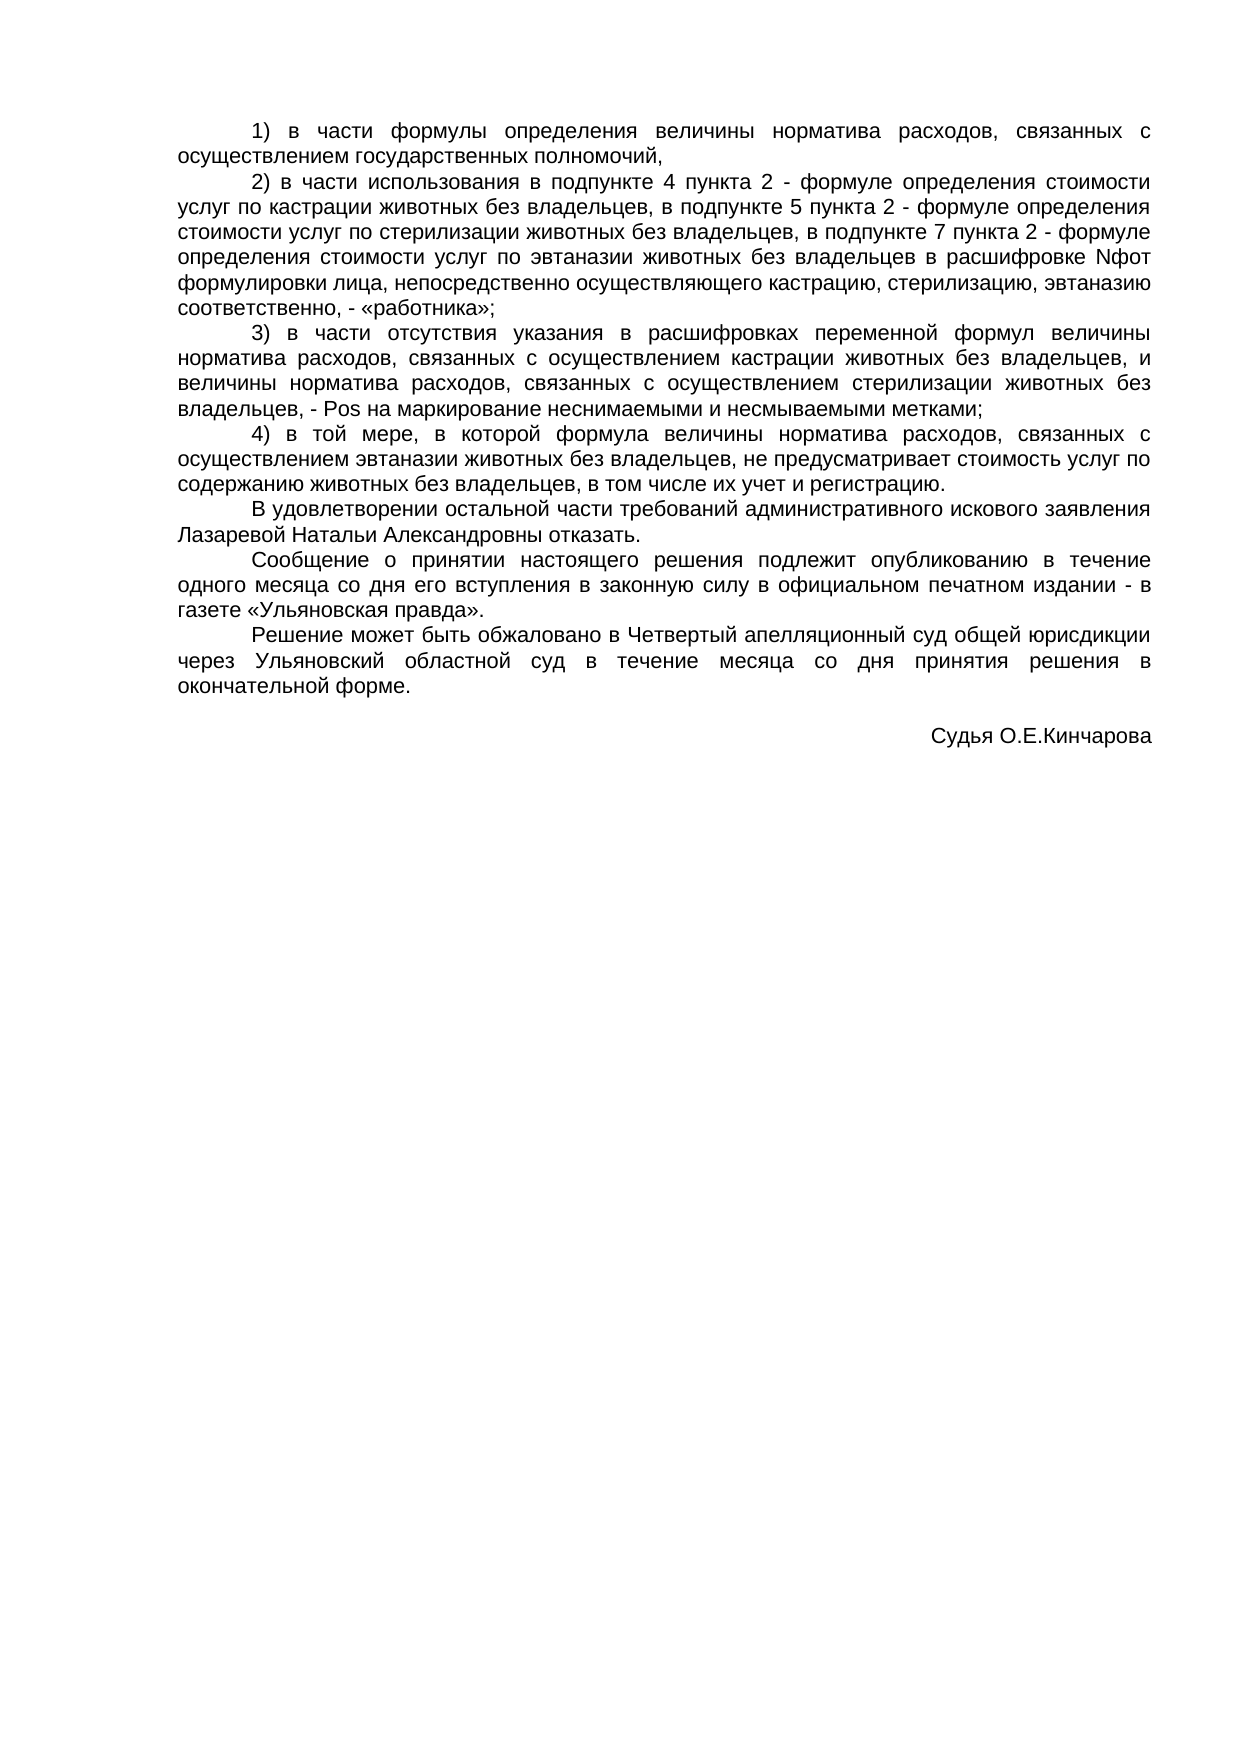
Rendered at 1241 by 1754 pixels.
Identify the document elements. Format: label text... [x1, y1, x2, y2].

text 4) в той мере, в которой формула величины норматива расходов, связанных с осуществлением эвтаназии животных без владельцев, не предусматривает стоимость услуг по содержанию животных без владельцев, в том числе их учет и регистрацию. [177, 421, 1152, 496]
text Судья О.Е.Кинчарова [177, 723, 1152, 748]
text В удовлетворении остальной части требований административного искового заявления Лазаревой Натальи Александровны отказать. [177, 496, 1152, 547]
text Сообщение о принятии настоящего решения подлежит опубликованию в течение одного месяца со дня его вступления в законную силу в официальном печатном издании - в газете «Ульяновская правда». [177, 547, 1152, 622]
text 1) в части формулы определения величины норматива расходов, связанных с осуществлением государственных полномочий, [177, 118, 1152, 168]
text 3) в части отсутствия указания в расшифровках переменной формул величины норматива расходов, связанных с осуществлением кастрации животных без владельцев, и величины норматива расходов, связанных с осуществлением стерилизации животных без владельцев, - Роs на маркирование неснимаемыми и несмываемыми метками; [177, 320, 1152, 421]
text 2) в части использования в подпункте 4 пункта 2 - формуле определения стоимости услуг по кастрации животных без владельцев, в подпункте 5 пункта 2 - формуле определения стоимости услуг по стерилизации животных без владельцев, в подпункте 7 пункта 2 - формуле определения стоимости услуг по эвтаназии животных без владельцев в расшифровке Nфот формулировки лица, непосредственно осуществляющего кастрацию, стерилизацию, эвтаназию соответственно, - «работника»; [177, 168, 1152, 320]
text Решение может быть обжаловано в Четвертый апелляционный суд общей юрисдикции через Ульяновский областной суд в течение месяца со дня принятия решения в окончательной форме. [177, 622, 1152, 698]
